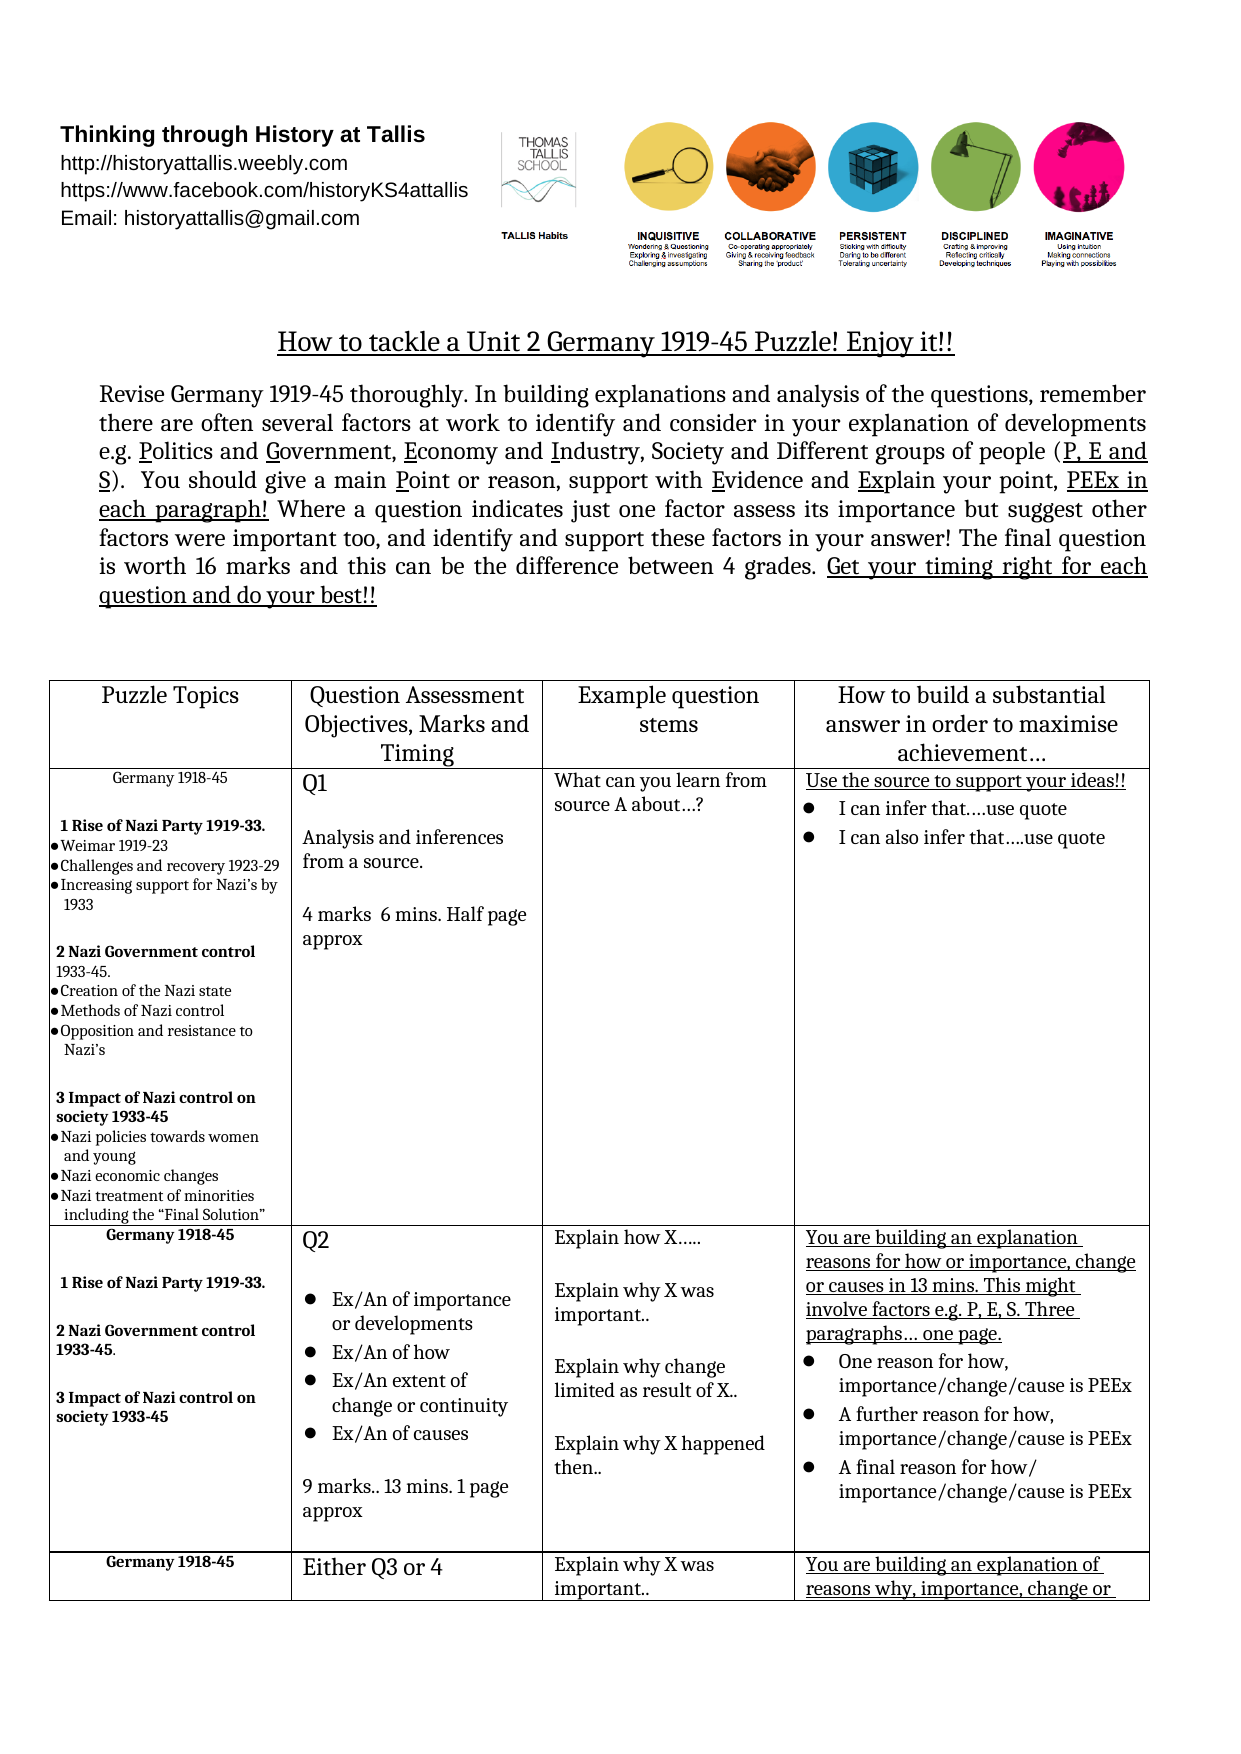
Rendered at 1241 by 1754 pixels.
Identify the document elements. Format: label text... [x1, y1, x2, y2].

table_cell You are building an explanation reasons for how or importance, change or causes in 13 mins. This might involve factors e.g. P, E, S. Three paragraphs… one page. One reason for how, importance/change/cause is PEEx A further reason for how, importance/change/cause is PEEx A final reason for how/ importance/change/cause is PEEx [795, 1226, 1149, 1551]
table_cell Explain why X was important.. Explain in what ways X …. Explain why change limited as result of X.. Explain why X happened then.. [543, 1553, 794, 1600]
table_cell Germany 1918-45 1 Rise of Nazi Party 1919-33. 2 Nazi Government control 1933-45. 3 Impact of Nazi control on society 1933-45 [50, 1226, 291, 1551]
table_header How to build a substantial answer in order to maximise achievement… [795, 681, 1149, 767]
table_header Example question stems [543, 681, 794, 767]
table_cell Explain how X….. Explain why X was important.. Explain why change limited as result of X.. Explain why X happened then.. [543, 1226, 794, 1551]
table_cell Q2 Ex/An of importance or developments Ex/An of how Ex/An extent of change or continuity Ex/An of causes 9 marks.. 13 mins. 1 page approx [292, 1226, 542, 1551]
text Revise Germany 1919-45 thoroughly. In building explanations and analysis of the questions, remember there are often several factors at work to identify and consider in your explanation of developments e.g. Politics and Government, Economy and Industry, Society and Different groups of people (P, E and S). You should give a main Point or reason, support with Evidence and Explain your point, PEEx in each paragraph! Where a question indicates just one factor assess its importance but suggest other factors were important too, and identify and support these factors in your answer! The final question is worth 16 marks and this can be the difference between 4 grades. Get your timing right for each question and do your best!! [99, 380, 1148, 610]
table_cell Germany 1918-45 1 Rise of Nazi Party 1919-33. 2 Nazi Government control 1933-45. 3 Impact of Nazi control on society 1933-45 [50, 1553, 291, 1600]
table_header Puzzle Topics [50, 681, 291, 767]
table_cell Use the source to support your ideas!! I can infer that.…use quote I can also infer that….use quote [795, 769, 1149, 1224]
table_cell Q1 Analysis and inferences from a source. 4 marks 6 mins. Half page approx [292, 769, 542, 1224]
table_cell Either Q3 or 4 Ex/An of causes Ex/An of importance Ex/An extent of change or continuity 12 marks 18 mins. 1 and half pages approx [292, 1553, 542, 1600]
table_cell What can you learn from source A about…? [543, 769, 794, 1224]
picture [496, 120, 1129, 272]
table_header Question Assessment Objectives, Marks and Timing [292, 681, 542, 767]
table_cell Germany 1918-45 1 Rise of Nazi Party 1919-33. Weimar 1919-23 Challenges and recovery 1923-29 Increasing support for Nazi’s by 1933 2 Nazi Government control 1933-45. Creation of the Nazi state Methods of Nazi control Opposition and resistance to Nazi’s 3 Impact of Nazi control on society 1933-45 Nazi policies towards women and young Nazi economic changes Nazi treatment of minorities including the “Final Solution” [50, 769, 291, 1224]
text How to tackle a Unit 2 Germany 1919-45 Puzzle! Enjoy it!! [99, 325, 1133, 359]
